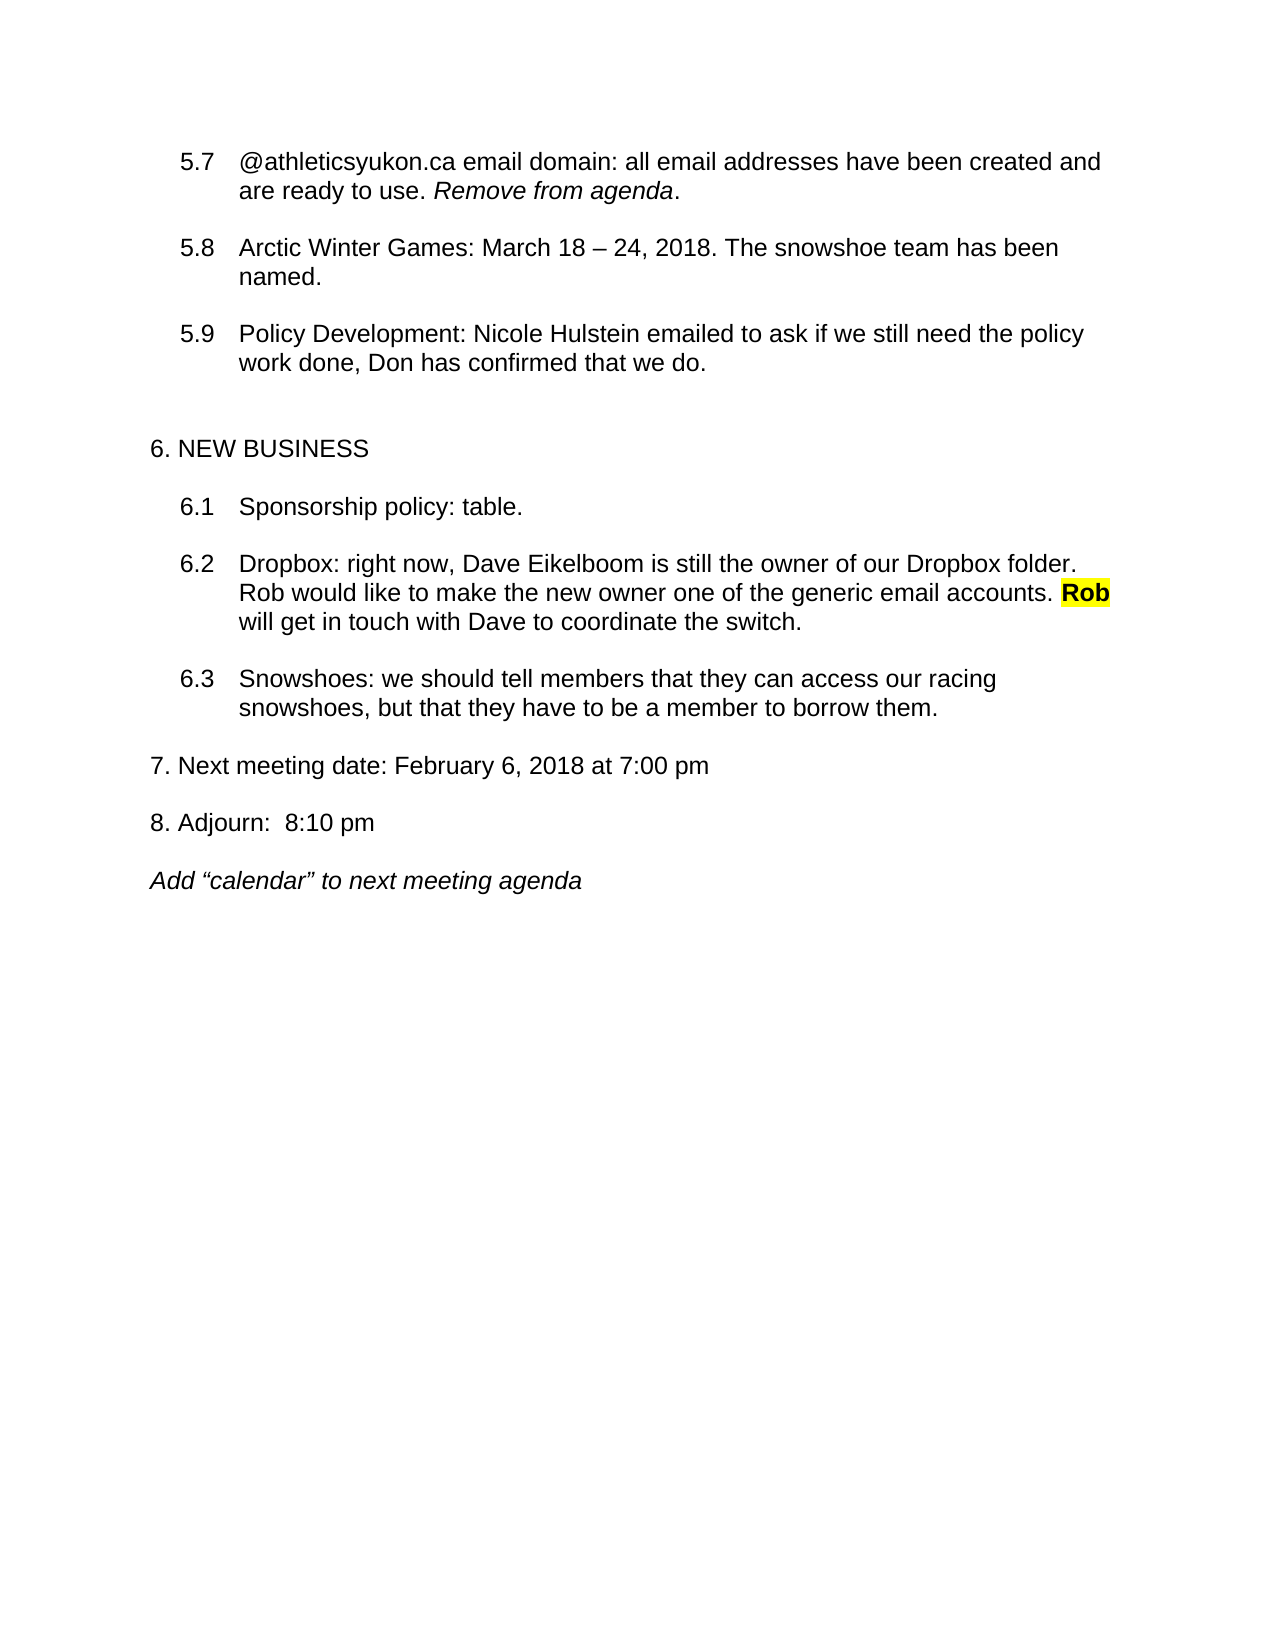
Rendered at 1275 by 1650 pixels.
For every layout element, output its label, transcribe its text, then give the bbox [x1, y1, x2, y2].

list Arctic Winter Games: March 18 – 24, 2018. The snowshoe team has been named. [180, 233, 1125, 291]
list Sponsorship policy: table. [179, 492, 1125, 521]
text Add “calendar” to next meeting agenda [150, 866, 1125, 894]
list Policy Development: Nicole Hulstein emailed to ask if we still need the policy work done, Don has confirmed that we do. [180, 319, 1125, 377]
list Dropbox: right now, Dave Eikelboom is still the owner of our Dropbox folder. Rob would like to make the new owner one of the generic email accounts. Rob will get in touch with Dave to coordinate the switch. [179, 549, 1125, 636]
list @athleticsyukon.ca email domain: all email addresses have been created and are ready to use. Remove from agenda. [180, 147, 1125, 204]
list Snowshoes: we should tell members that they can access our racing snowshoes, but that they have to be a member to borrow them. [179, 664, 1125, 722]
text 8. Adjourn: 8:10 pm [150, 808, 1125, 837]
text 6. NEW BUSINESS [150, 434, 1125, 463]
text 7. Next meeting date: February 6, 2018 at 7:00 pm [150, 751, 1125, 779]
